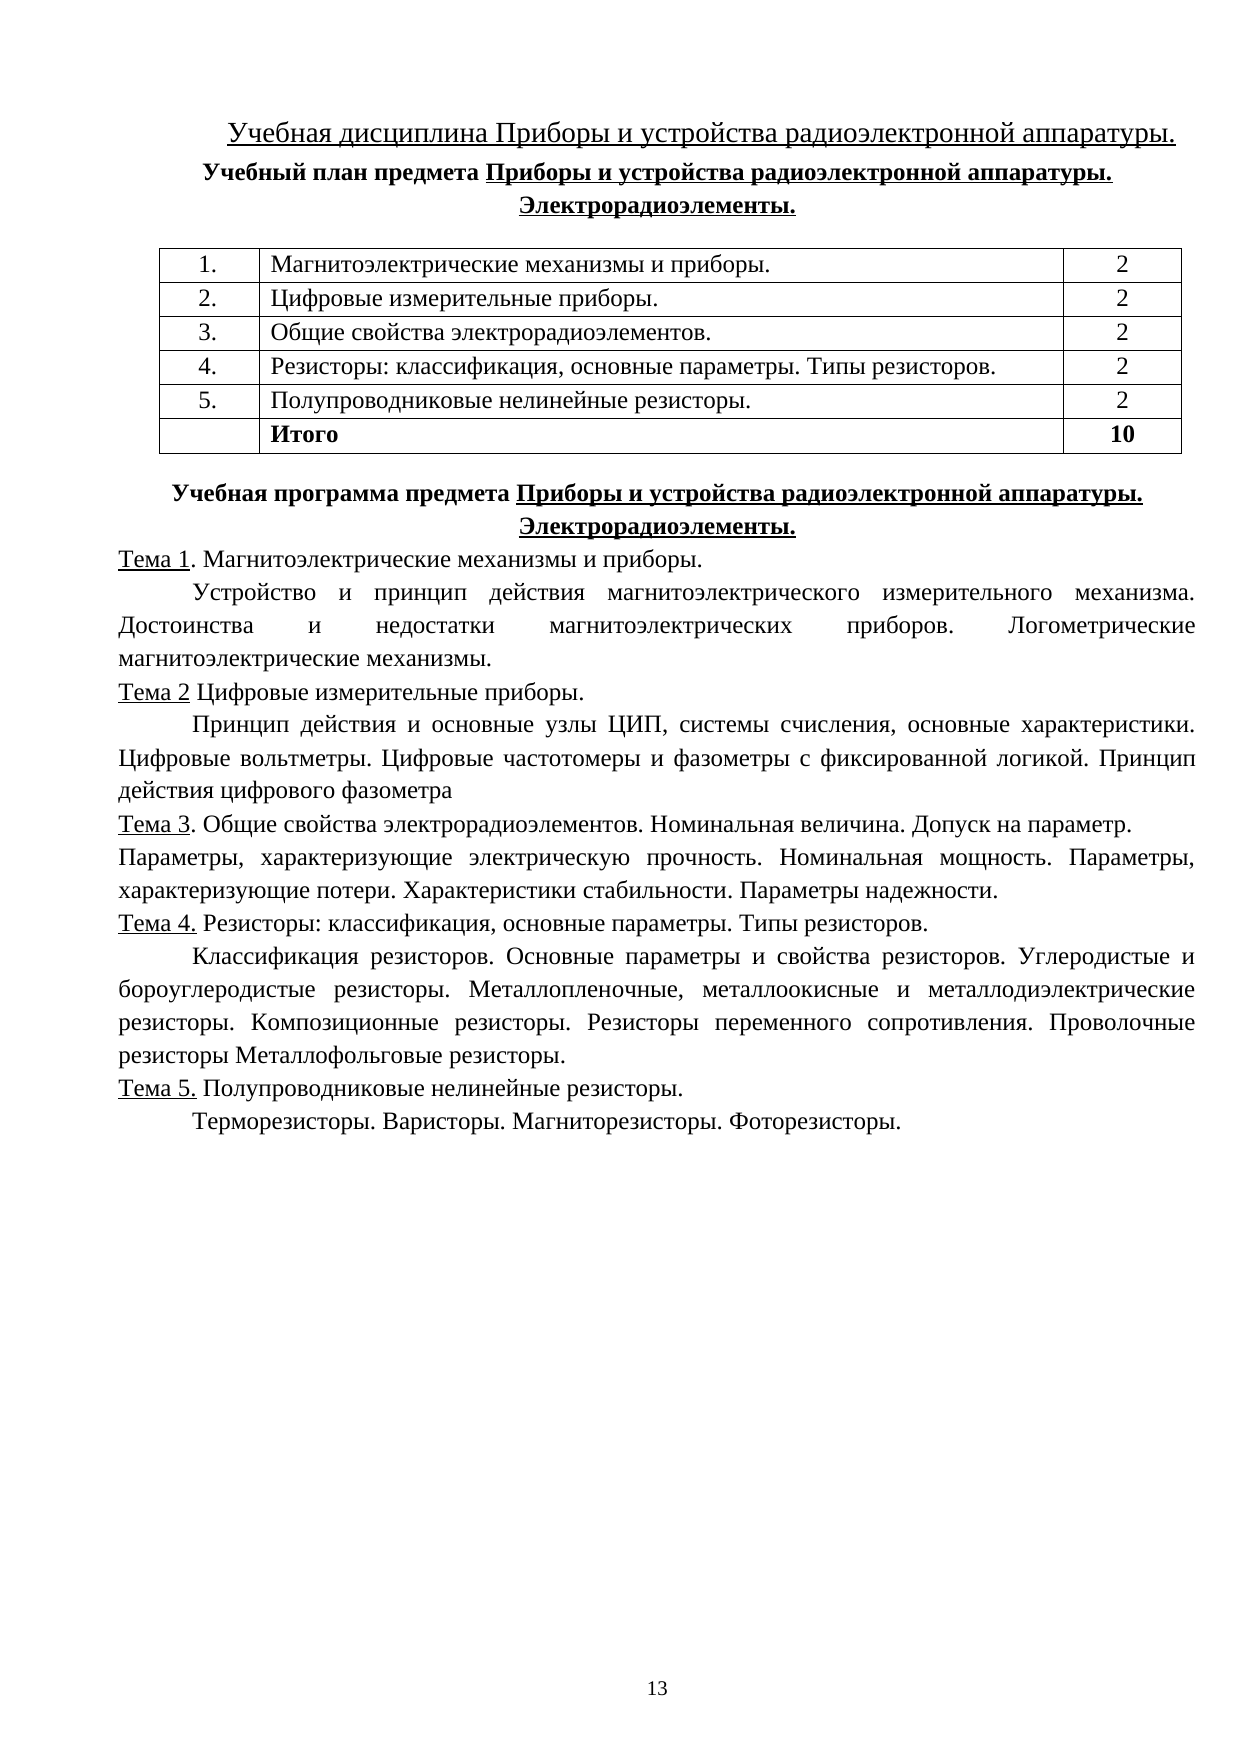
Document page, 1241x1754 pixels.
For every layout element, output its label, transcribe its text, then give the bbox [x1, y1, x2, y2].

table_cell [160, 317, 259, 350]
text Терморезисторы. Варисторы. Магниторезисторы. Фоторезисторы. [118, 1106, 1196, 1134]
table_cell 2 [1064, 317, 1181, 350]
text Тема 4. Резисторы: классификация, основные параметры. Типы резисторов. [118, 908, 1196, 936]
table_cell 2 [1064, 283, 1181, 316]
text Учебная программа предмета Приборы и устройства радиоэлектронной аппаратуры. Электрорадиоэлементы. [118, 478, 1196, 540]
text Классификация резисторов. Основные параметры и свойства резисторов. Углеродистые и бороуглеродистые резисторы. Металлопленочные, металлоокисные и металлодиэлектрические резисторы. Композиционные резисторы. Резисторы переменного сопротивления. Проволочные резисторы Металлофольговые резисторы. [118, 941, 1196, 1068]
text Принцип действия и основные узлы ЦИП, системы счисления, основные характеристики. Цифровые вольтметры. Цифровые частотомеры и фазометры с фиксированной логикой. Принцип действия цифрового фазометра [118, 709, 1196, 804]
table_header Магнитоэлектрические механизмы и приборы. [260, 249, 1063, 282]
text Параметры, характеризующие электрическую прочность. Номинальная мощность. Параметры, характеризующие потери. Характеристики стабильности. Параметры надежности. [118, 842, 1196, 903]
table_cell [160, 419, 259, 452]
table_header [160, 249, 259, 282]
table_cell [160, 283, 259, 316]
table_cell 2 [1064, 385, 1181, 418]
table_cell Резисторы: классификация, основные параметры. Типы резисторов. [260, 351, 1063, 384]
text Тема 5. Полупроводниковые нелинейные резисторы. [118, 1073, 1196, 1102]
table_cell 10 [1064, 419, 1181, 452]
table_cell Общие свойства электрорадиоэлементов. [260, 317, 1063, 350]
table_cell [160, 385, 259, 418]
text Учебный план предмета Приборы и устройства радиоэлектронной аппаратуры. Электрорадиоэлементы. [118, 157, 1196, 219]
text Тема 1. Магнитоэлектрические механизмы и приборы. [118, 544, 1196, 573]
table_header 2 [1064, 249, 1181, 282]
text Устройство и принцип действия магнитоэлектрического измерительного механизма. Достоинства и недостатки магнитоэлектрических приборов. Логометрические магнитоэлектрические механизмы. [118, 577, 1196, 672]
table_cell Полупроводниковые нелинейные резисторы. [260, 385, 1063, 418]
text Учебная дисциплина Приборы и устройства радиоэлектронной аппаратуры. [118, 115, 1240, 149]
table_cell [160, 351, 259, 384]
table_cell 2 [1064, 351, 1181, 384]
table_cell Итого [260, 419, 1063, 452]
text Тема 3. Общие свойства электрорадиоэлементов. Номинальная величина. Допуск на параметр. [118, 809, 1196, 837]
text Тема 2 Цифровые измерительные приборы. [118, 677, 1196, 705]
table_cell Цифровые измерительные приборы. [260, 283, 1063, 316]
